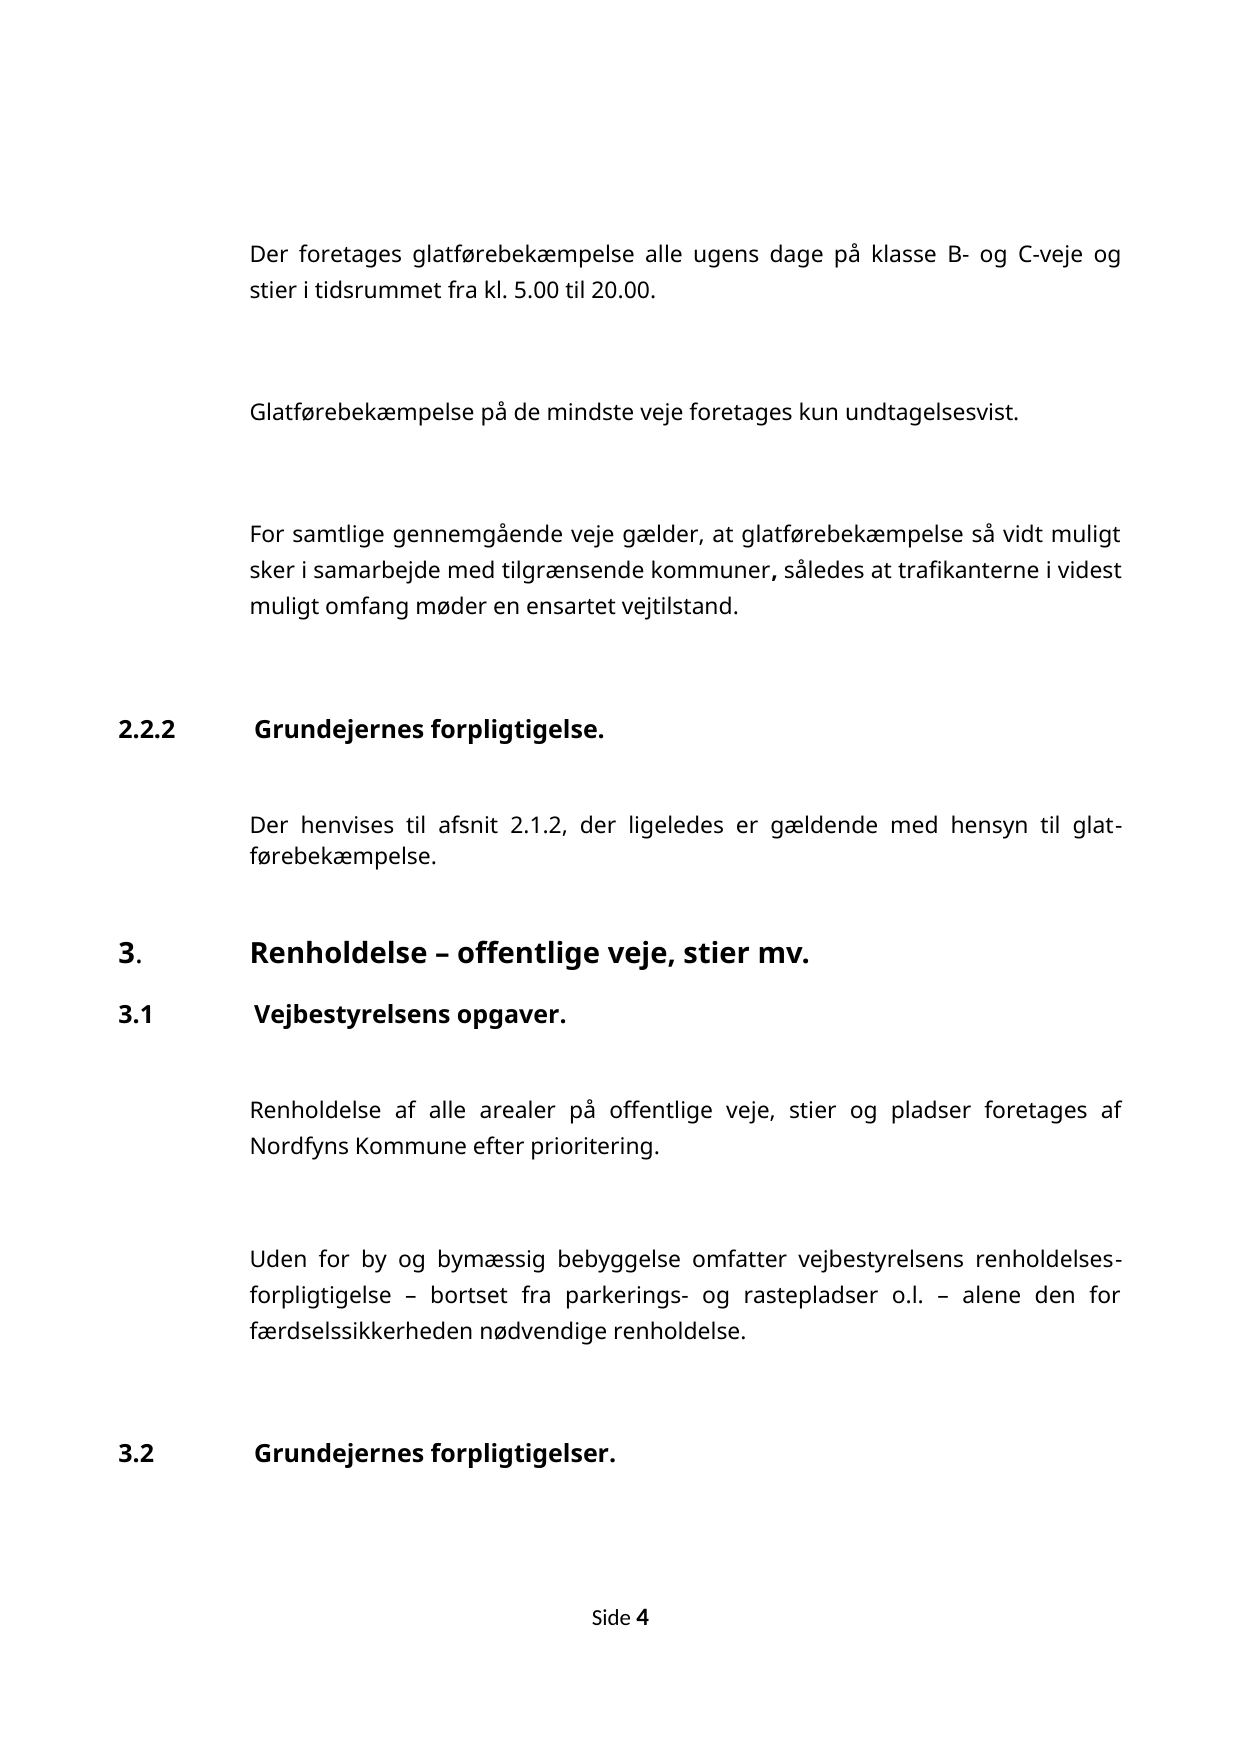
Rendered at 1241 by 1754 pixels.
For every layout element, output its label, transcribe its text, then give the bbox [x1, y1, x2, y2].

text For samtlige gennemgående veje gælder, at glatførebekæmpelse så vidt muligt sker i samarbejde med tilgrænsende kommuner, således at trafikanterne i videst muligt omfang møder en ensartet vejtilstand. [249, 518, 1122, 621]
text Renholdelse af alle arealer på offentlige veje, stier og pladser foretages af Nordfyns Kommune efter prioritering. [249, 1094, 1122, 1161]
text Der foretages glatførebekæmpelse alle ugens dage på klasse B- og C-veje og stier i tidsrummet fra kl. 5.00 til 20.00. [249, 238, 1122, 305]
subtitle 3. Renholdelse – offentlige veje, stier mv. [118, 932, 1122, 972]
subtitle 2.2.2 Grundejernes forpligtigelse. [118, 712, 1122, 746]
subtitle 3.1 Vejbestyrelsens opgaver. [118, 997, 1122, 1031]
text Der henvises til afsnit 2.1.2, der ligeledes er gældende med hensyn til glatførebekæmpelse. [249, 809, 1122, 871]
text Uden for by og bymæssig bebyggelse omfatter vejbestyrelsens renholdelsesforpligtigelse – bortset fra parkerings- og rastepladser o.l. – alene den for færdselssikkerheden nødvendige renholdelse. [249, 1243, 1122, 1346]
subtitle 3.2 Grundejernes forpligtigelser. [118, 1435, 1122, 1469]
text Glatførebekæmpelse på de mindste veje foretages kun undtagelsesvist. [249, 396, 1122, 427]
